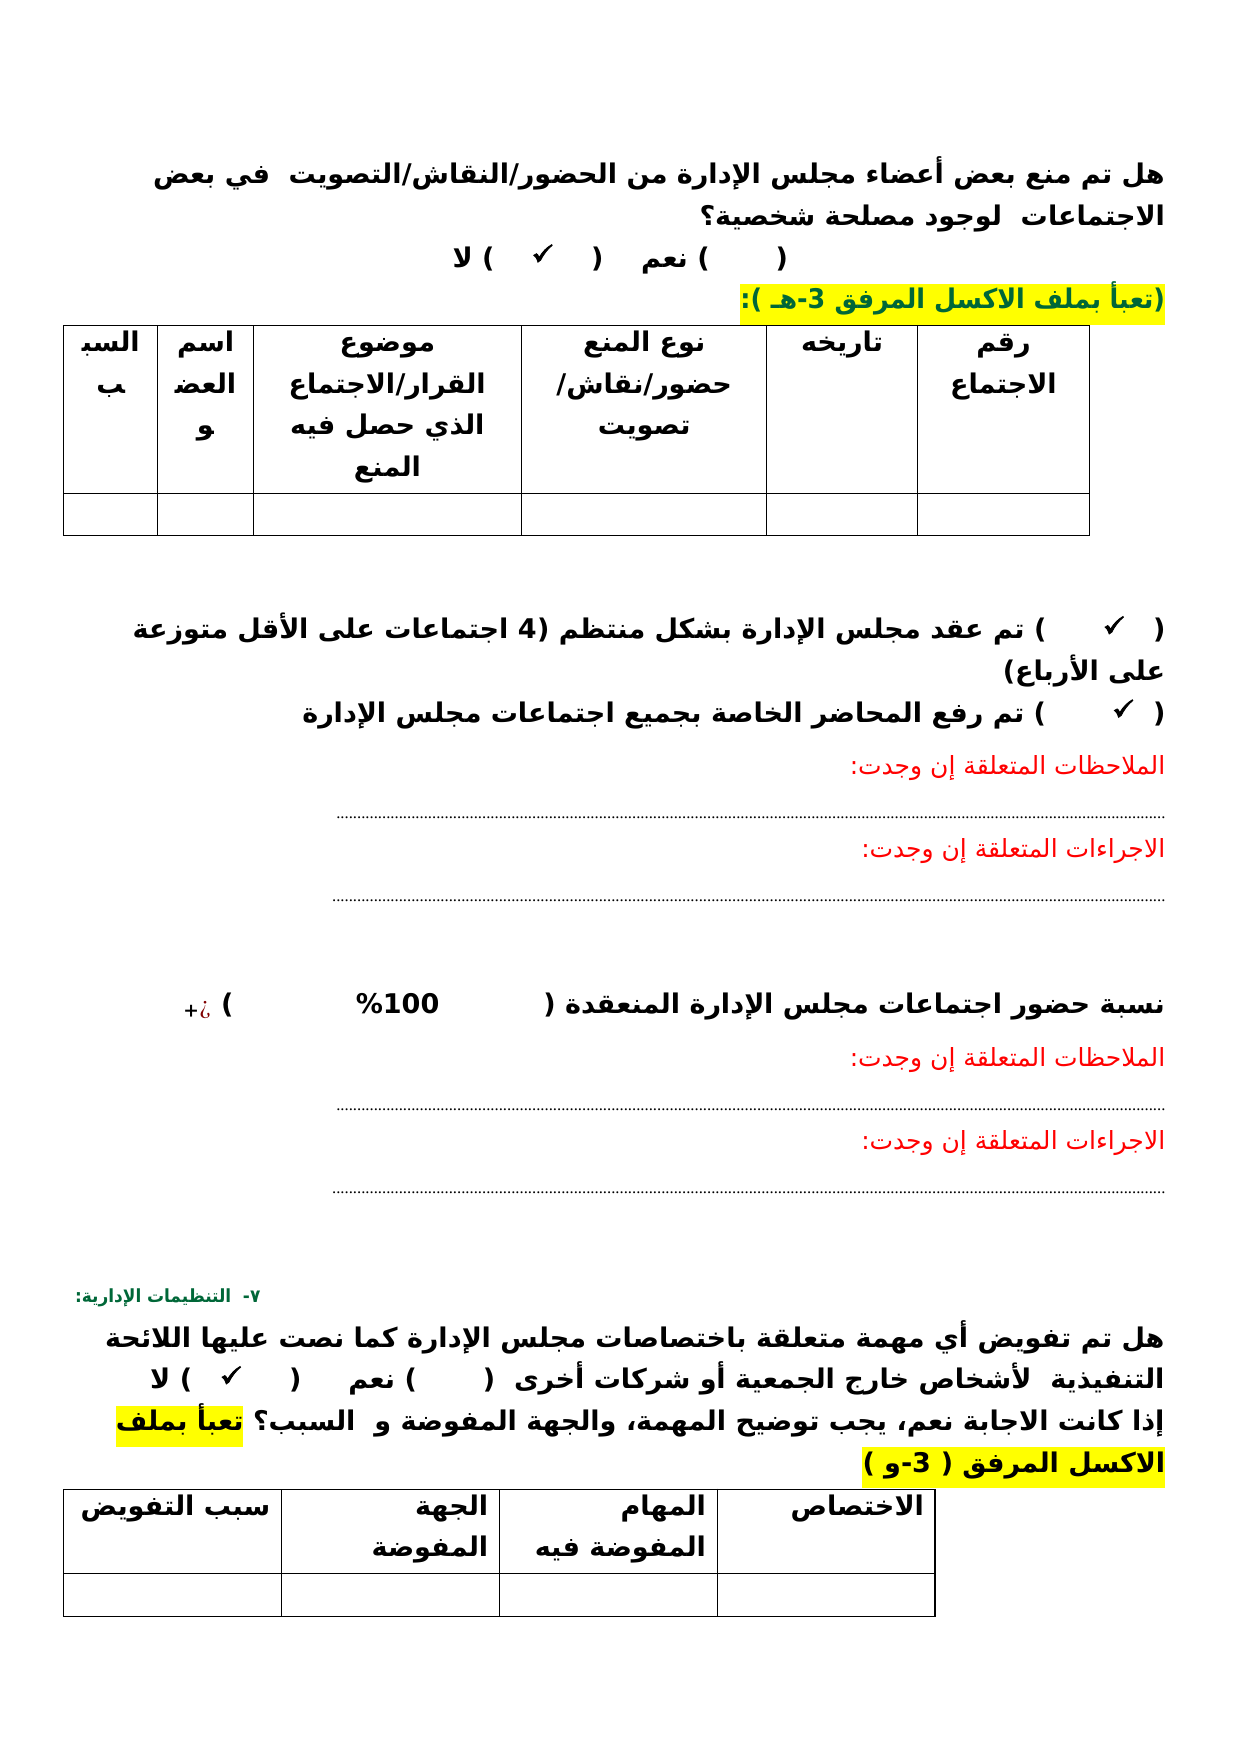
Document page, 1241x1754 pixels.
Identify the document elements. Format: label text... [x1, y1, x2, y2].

text هل تم منع بعض أعضاء مجلس الإدارة من الحضور/النقاش/التصويت في بعض الاجتماعات لوجود مصلحة شخصية؟ [75, 158, 1165, 242]
text (تعبأ بملف الاكسل المرفق 3-هـ ): [75, 283, 1111, 325]
table_header موضوع القرار/الاجتماع الذي حصل فيه المنع [254, 326, 521, 493]
table_cell [500, 1574, 717, 1616]
table_header نوع المنع حضور/نقاش/تصويت [522, 326, 766, 493]
table_cell [718, 1574, 934, 1616]
table_header تاريخه [767, 326, 917, 493]
text ( ) نعم ( ) لا [75, 242, 1165, 283]
text ( ) تم عقد مجلس الإدارة بشكل منتظم (4 اجتماعات على الأقل متوزعة على الأرباع) [75, 613, 1165, 697]
table_header الجهة المفوضة [282, 1490, 499, 1573]
text ( ) تم رفع المحاضر الخاصة بجميع اجتماعات مجلس الإدارة [75, 697, 1165, 738]
table_header سبب التفويض [64, 1490, 281, 1573]
text الاجراءات المتعلقة إن وجدت: ........................................................................................................................................................................................................ [75, 822, 1165, 905]
text الملاحظات المتعلقة إن وجدت: ....................................................................................................................................................................................................... [75, 1030, 1165, 1113]
table_cell [254, 494, 521, 535]
table_cell [64, 1574, 281, 1616]
subtitle ٧- التنظيمات الإدارية: [75, 1280, 1165, 1322]
table_cell [918, 494, 1089, 535]
table_header رقم الاجتماع [918, 326, 1089, 493]
table_header الاختصاص [718, 1490, 934, 1573]
text إذا كانت الاجابة نعم، يجب توضيح المهمة، والجهة المفوضة و السبب؟ تعبأ بملف الاكسل المرفق ( 3-و ) [75, 1405, 1165, 1488]
table_header المهام المفوضة فيه [500, 1490, 717, 1573]
text هل تم تفويض أي مهمة متعلقة باختصاصات مجلس الإدارة كما نصت عليها اللائحة التنفيذية لأشخاص خارج الجمعية أو شركات أخرى ( ) نعم ( ) لا [75, 1322, 1165, 1405]
table_cell [522, 494, 766, 535]
table_cell [158, 494, 253, 535]
table_cell [64, 494, 157, 535]
table_cell [282, 1574, 499, 1616]
text الملاحظات المتعلقة إن وجدت: ....................................................................................................................................................................................................... [75, 738, 1165, 822]
table_header اسم العضو [158, 326, 253, 493]
text الاجراءات المتعلقة إن وجدت: ........................................................................................................................................................................................................ [75, 1113, 1165, 1197]
table_cell [767, 494, 917, 535]
table_header السبب [64, 326, 157, 493]
text نسبة حضور اجتماعات مجلس الإدارة المنعقدة ( 100% ) [75, 988, 1165, 1030]
